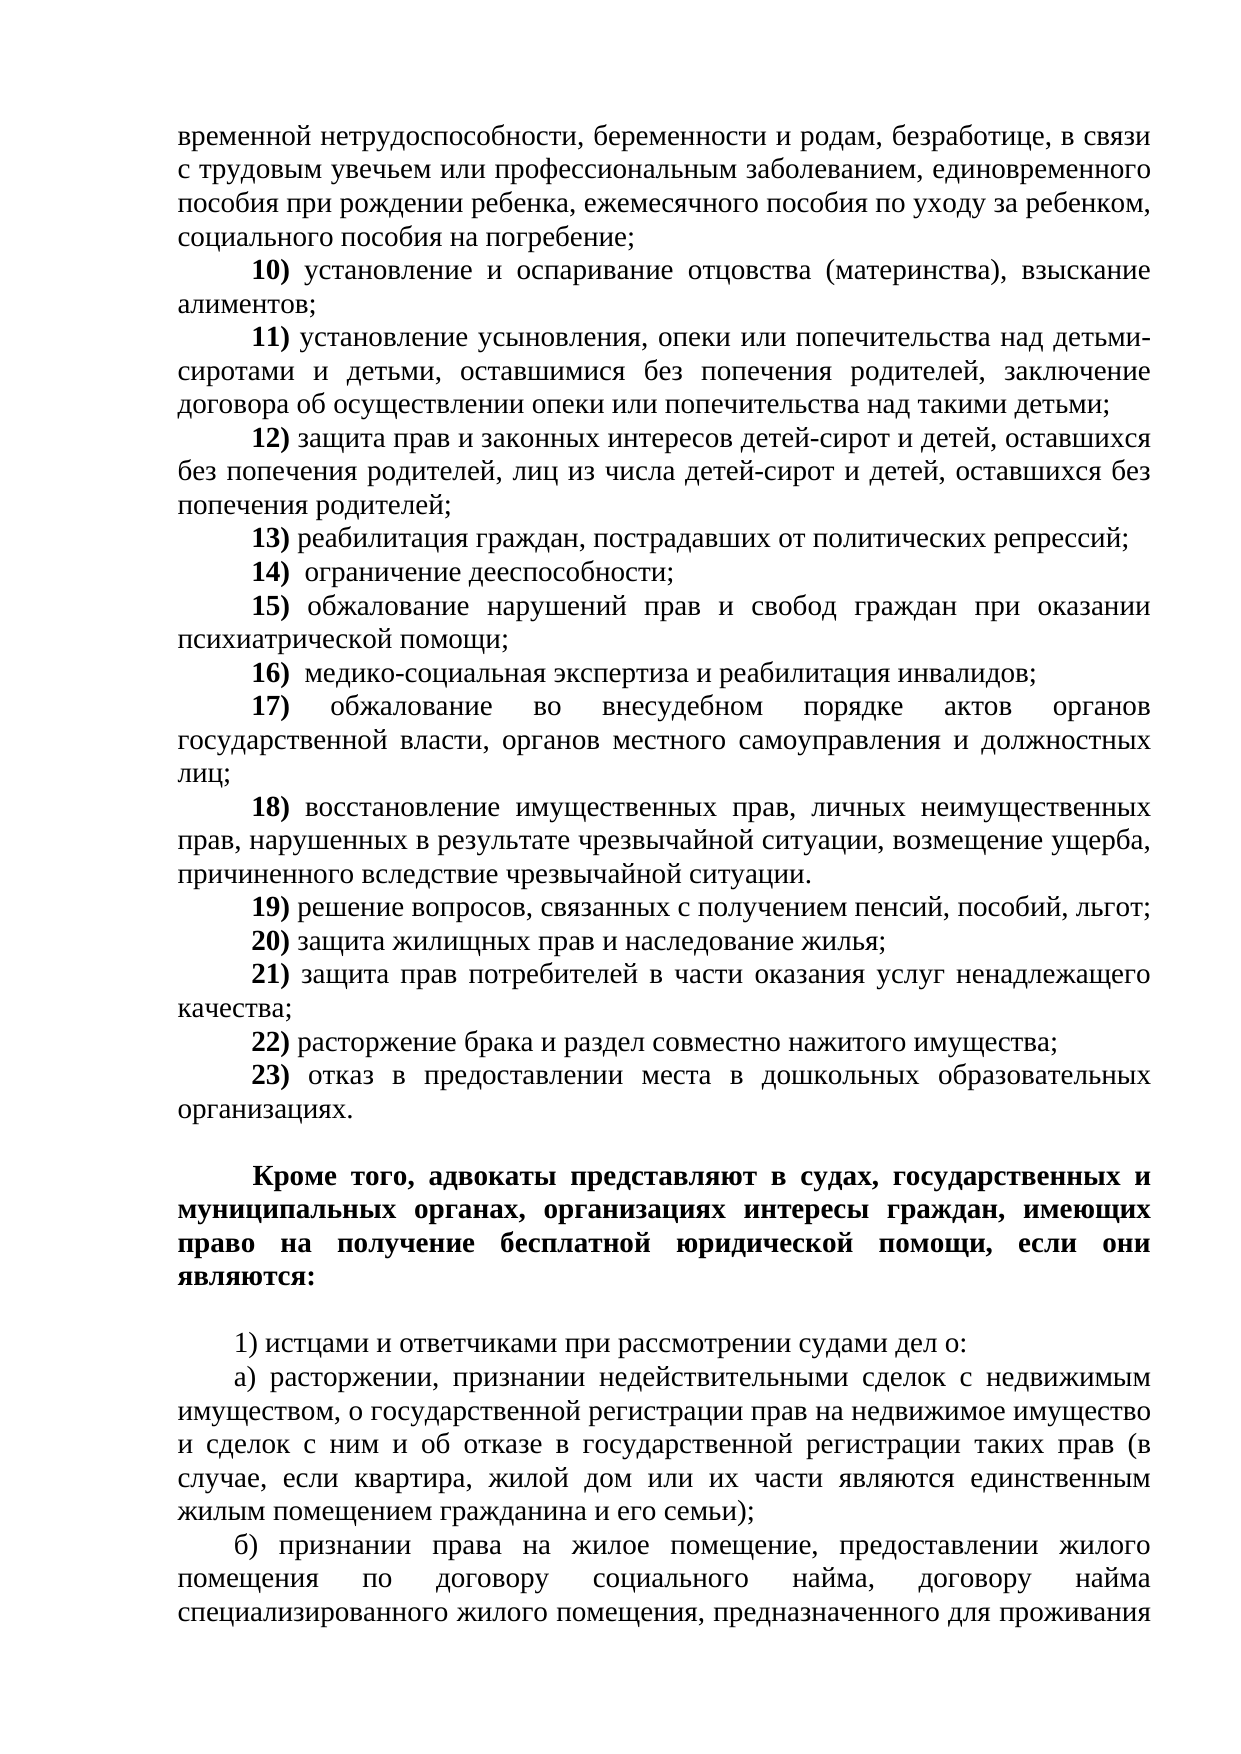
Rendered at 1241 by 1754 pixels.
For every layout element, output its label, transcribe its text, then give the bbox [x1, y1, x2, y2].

text 13) реабилитация граждан, пострадавших от политических репрессий; [177, 521, 1152, 554]
text 20) защита жилищных прав и наследование жилья; [177, 923, 1152, 957]
text 14) ограничение дееспособности; [177, 554, 1152, 588]
text Кроме того, адвокаты представляют в судах, государственных и муниципальных органах, организациях интересы граждан, имеющих право на получение бесплатной юридической помощи, если они являются: [177, 1158, 1152, 1292]
text 16) медико-социальная экспертиза и реабилитация инвалидов; [177, 655, 1152, 688]
text 10) установление и оспаривание отцовства (материнства), взыскание алиментов; [177, 252, 1152, 319]
text 19) решение вопросов, связанных с получением пенсий, пособий, льгот; [177, 889, 1152, 923]
text 1) истцами и ответчиками при рассмотрении судами дел о: [177, 1326, 1152, 1359]
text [177, 1527, 1152, 1627]
text 22) расторжение брака и раздел совместно нажитого имущества; [177, 1024, 1152, 1057]
text 23) отказ в предоставлении места в дошкольных образовательных организациях. [177, 1057, 1152, 1124]
text 15) обжалование нарушений прав и свобод граждан при оказании психиатрической помощи; [177, 588, 1152, 655]
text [177, 118, 1152, 252]
text а) расторжении, признании недействительными сделок с недвижимым имуществом, о государственной регистрации прав на недвижимое имущество и сделок с ним и об отказе в государственной регистрации таких прав (в случае, если квартира, жилой дом или их части являются единственным жилым помещением гражданина и его семьи); [177, 1359, 1152, 1527]
text 12) защита прав и законных интересов детей-сирот и детей, оставшихся без попечения родителей, лиц из числа детей-сирот и детей, оставшихся без попечения родителей; [177, 420, 1152, 521]
text 11) установление усыновления, опеки или попечительства над детьми-сиротами и детьми, оставшимися без попечения родителей, заключение договора об осуществлении опеки или попечительства над такими детьми; [177, 319, 1152, 420]
text 21) защита прав потребителей в части оказания услуг ненадлежащего качества; [177, 957, 1152, 1024]
text 17) обжалование во внесудебном порядке актов органов государственной власти, органов местного самоуправления и должностных лиц; [177, 688, 1152, 789]
text 18) восстановление имущественных прав, личных неимущественных прав, нарушенных в результате чрезвычайной ситуации, возмещение ущерба, причиненного вследствие чрезвычайной ситуации. [177, 789, 1152, 889]
